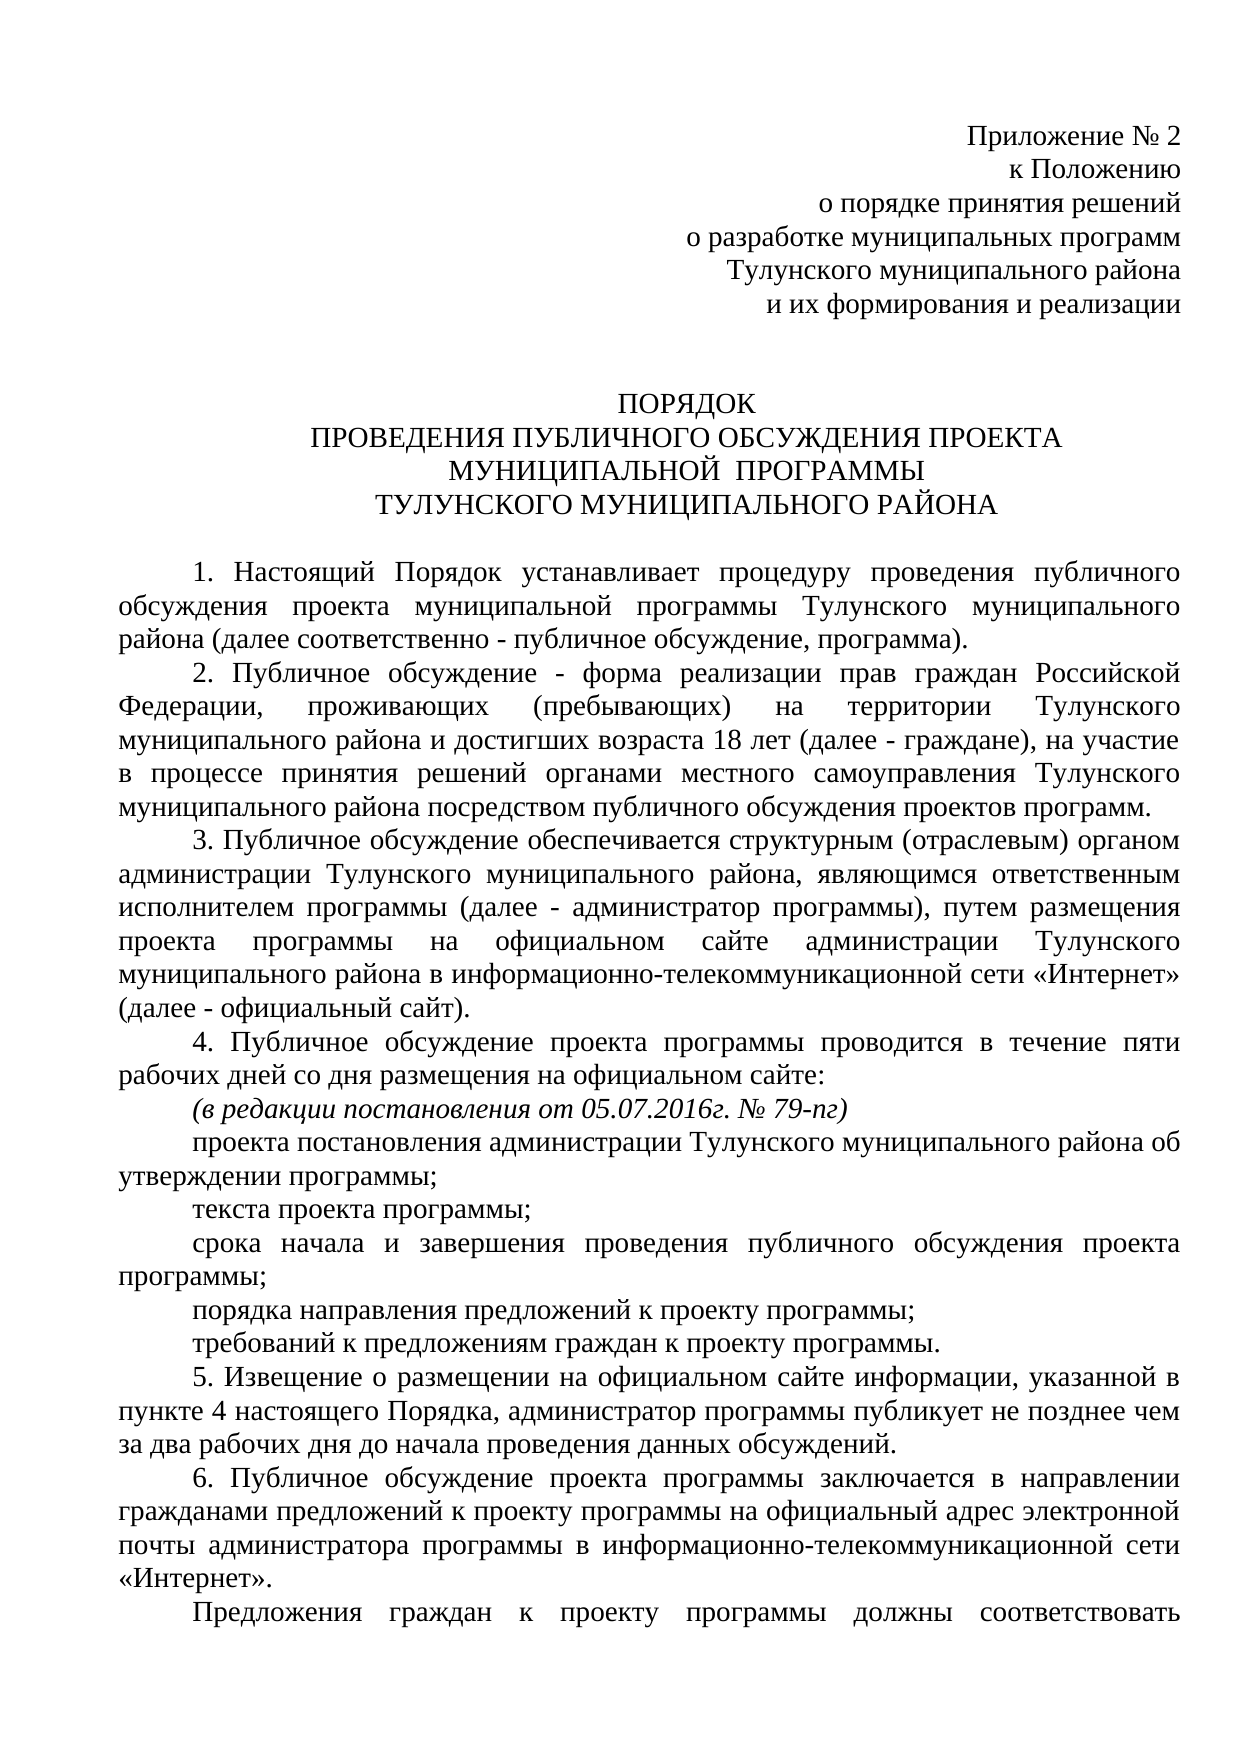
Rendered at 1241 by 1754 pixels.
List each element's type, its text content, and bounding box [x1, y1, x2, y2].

text 2. Публичное обсуждение - форма реализации прав граждан Российской Федерации, проживающих (пребывающих) на территории Тулунского муниципального района и достигших возраста 18 лет (далее - граждане), на участие в процессе принятия решений органами местного самоуправления Тулунского муниципального района посредством публичного обсуждения проектов программ. [118, 655, 1181, 822]
text МУНИЦИПАЛЬНОЙ ПРОГРАММЫ [118, 453, 1181, 487]
text 5. Извещение о размещении на официальном сайте информации, указанной в пункте 4 настоящего Порядка, администратор программы публикует не позднее чем за два рабочих дня до начала проведения данных обсуждений. [118, 1359, 1181, 1460]
text текста проекта программы; [118, 1191, 1181, 1225]
text ТУЛУНСКОГО МУНИЦИПАЛЬНОГО РАЙОНА [118, 487, 1181, 521]
text ПРОВЕДЕНИЯ ПУБЛИЧНОГО ОБСУЖДЕНИЯ ПРОЕКТА [118, 420, 1181, 453]
text проекта постановления администрации Тулунского муниципального района об утверждении программы; [118, 1124, 1181, 1191]
text 6. Публичное обсуждение проекта программы заключается в направлении гражданами предложений к проекту программы на официальный адрес электронной почты администратора программы в информационно-телекоммуникационной сети «Интернет». [118, 1460, 1181, 1594]
text 4. Публичное обсуждение проекта программы проводится в течение пяти рабочих дней со дня размещения на официальном сайте: [118, 1024, 1181, 1091]
text 3. Публичное обсуждение обеспечивается структурным (отраслевым) органом администрации Тулунского муниципального района, являющимся ответственным исполнителем программы (далее - администратор программы), путем размещения проекта программы на официальном сайте администрации Тулунского муниципального района в информационно-телекоммуникационной сети «Интернет» (далее - официальный сайт). [118, 822, 1181, 1024]
text Приложение № 2 [118, 118, 1181, 152]
text и их формирования и реализации [118, 286, 1181, 319]
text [118, 1594, 1181, 1627]
text о разработке муниципальных программ [118, 219, 1181, 252]
text 1. Настоящий Порядок устанавливает процедуру проведения публичного обсуждения проекта муниципальной программы Тулунского муниципального района (далее соответственно - публичное обсуждение, программа). [118, 554, 1181, 655]
text Тулунского муниципального района [118, 252, 1181, 286]
text ПОРЯДОК [118, 386, 1181, 420]
text о порядке принятия решений [118, 185, 1181, 219]
text требований к предложениям граждан к проекту программы. [118, 1326, 1181, 1359]
text порядка направления предложений к проекту программы; [118, 1292, 1181, 1326]
text (в редакции постановления от 05.07.2016г. № 79-пг) [118, 1091, 1181, 1124]
text срока начала и завершения проведения публичного обсуждения проекта программы; [118, 1225, 1181, 1292]
text к Положению [118, 152, 1181, 185]
